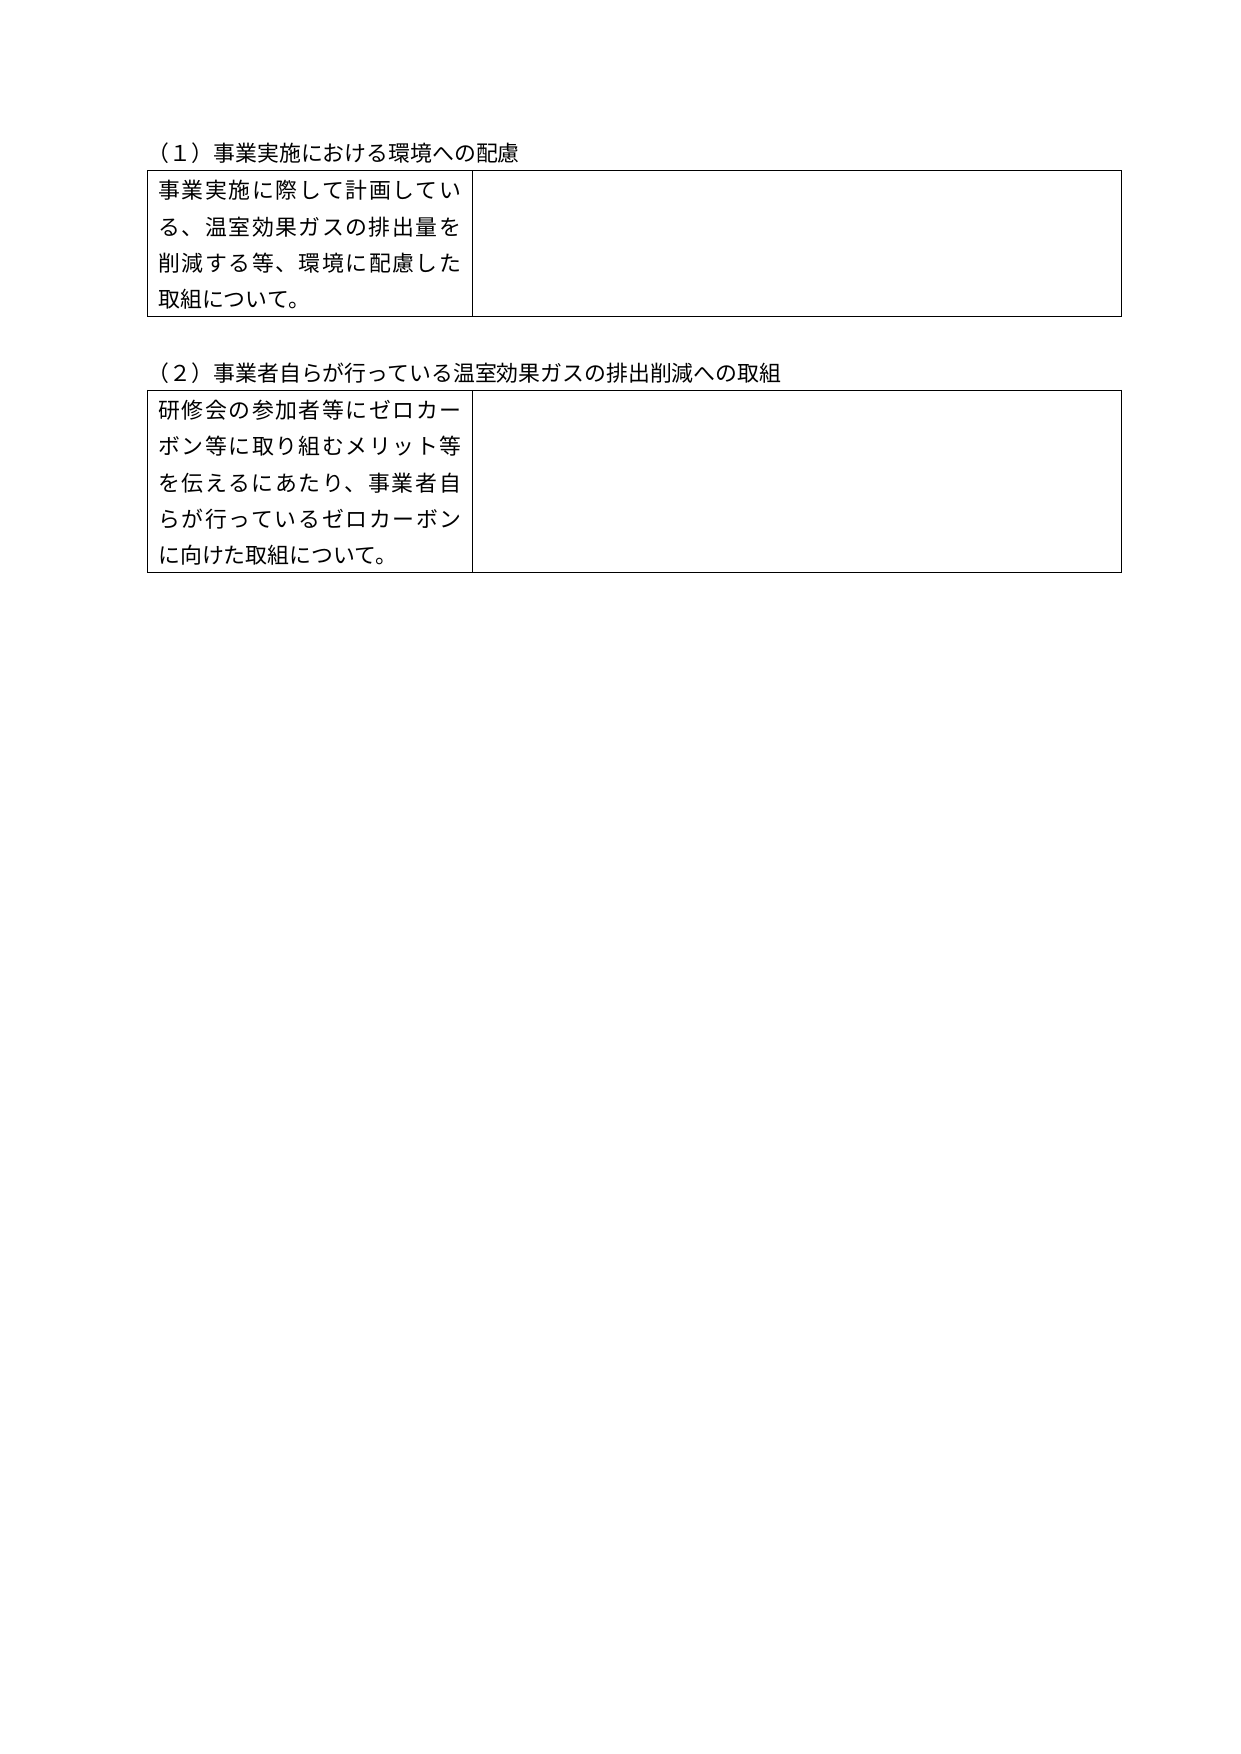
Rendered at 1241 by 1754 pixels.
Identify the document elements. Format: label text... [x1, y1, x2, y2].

table_header 事業実施に際して計画している、温室効果ガスの排出量を削減する等、環境に配慮した取組について。 [148, 171, 472, 316]
text （２）事業者自らが行っている温室効果ガスの排出削減への取組 [148, 353, 1122, 390]
table_header [473, 391, 1121, 572]
table_header [473, 171, 1121, 316]
table_header 研修会の参加者等にゼロカーボン等に取り組むメリット等を伝えるにあたり、事業者自らが行っているゼロカーボンに向けた取組について。 [148, 391, 472, 572]
text （１）事業実施における環境への配慮 [148, 134, 1122, 170]
